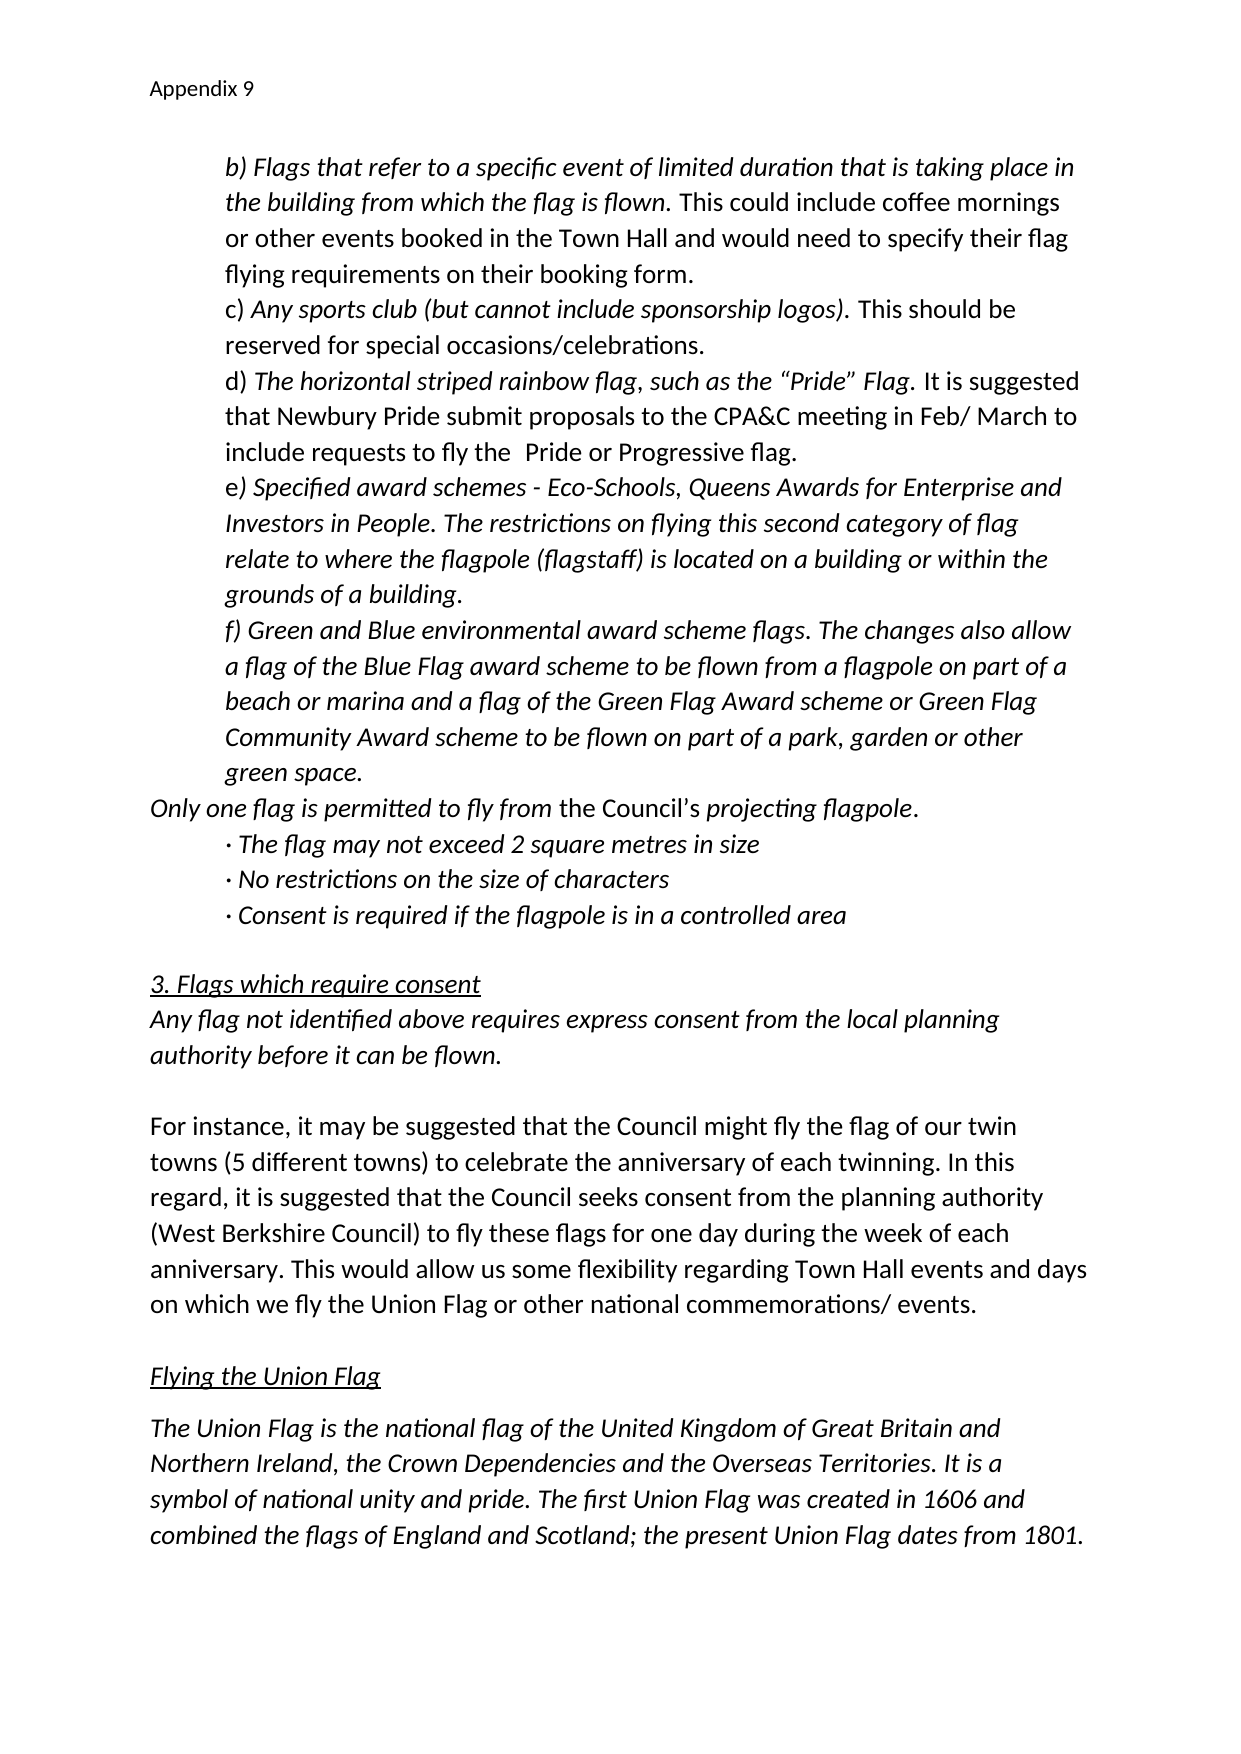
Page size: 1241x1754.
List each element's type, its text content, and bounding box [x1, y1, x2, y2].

text The Union Flag is the national flag of the United Kingdom of Great Britain and Northern Ireland, the Crown Dependencies and the Overseas Territories. It is a symbol of national unity and pride. The first Union Flag was created in 1606 and combined the flags of England and Scotland; the present Union Flag dates from 1801. [150, 1411, 1090, 1551]
text Only one flag is permitted to fly from the Council’s projecting flagpole. [150, 791, 1090, 824]
text c) Any sports club (but cannot include sponsorship logos). This should be reserved for special occasions/celebrations. [150, 292, 1090, 361]
text 3. Flags which require consent [150, 967, 1090, 1000]
text f) Green and Blue environmental award scheme flags. The changes also allow a flag of the Blue Flag award scheme to be flown from a flagpole on part of a beach or marina and a flag of the Green Flag Award scheme or Green Flag Community Award scheme to be flown on part of a park, garden or other green space. [150, 613, 1090, 789]
text · Consent is required if the flagpole is in a controlled area [150, 898, 1090, 931]
text · The flag may not exceed 2 square metres in size [150, 827, 1090, 860]
text e) Specified award schemes - Eco-Schools, Queens Awards for Enterprise and Investors in People. The restrictions on flying this second category of flag relate to where the flagpole (flagstaff) is located on a building or within the grounds of a building. [150, 471, 1090, 611]
text Flying the Union Flag [150, 1359, 1090, 1392]
text d) The horizontal striped rainbow flag, such as the “Pride” Flag. It is suggested that Newbury Pride submit proposals to the CPA&C meeting in Feb/ March to include requests to fly the Pride or Progressive flag. [150, 364, 1090, 468]
text For instance, it may be suggested that the Council might fly the flag of our twin towns (5 different towns) to celebrate the anniversary of each twinning. In this regard, it is suggested that the Council seeks consent from the planning authority (West Berkshire Council) to fly these flags for one day during the week of each anniversary. This would allow us some flexibility regarding Town Hall events and days on which we fly the Union Flag or other national commemorations/ events. [150, 1109, 1090, 1320]
text Any flag not identified above requires express consent from the local planning authority before it can be flown. [150, 1002, 1090, 1071]
text b) Flags that refer to a specific event of limited duration that is taking place in the building from which the flag is flown. This could include coffee mornings or other events booked in the Town Hall and would need to specify their flag flying requirements on their booking form. [150, 150, 1090, 290]
text · No restrictions on the size of characters [150, 862, 1090, 896]
